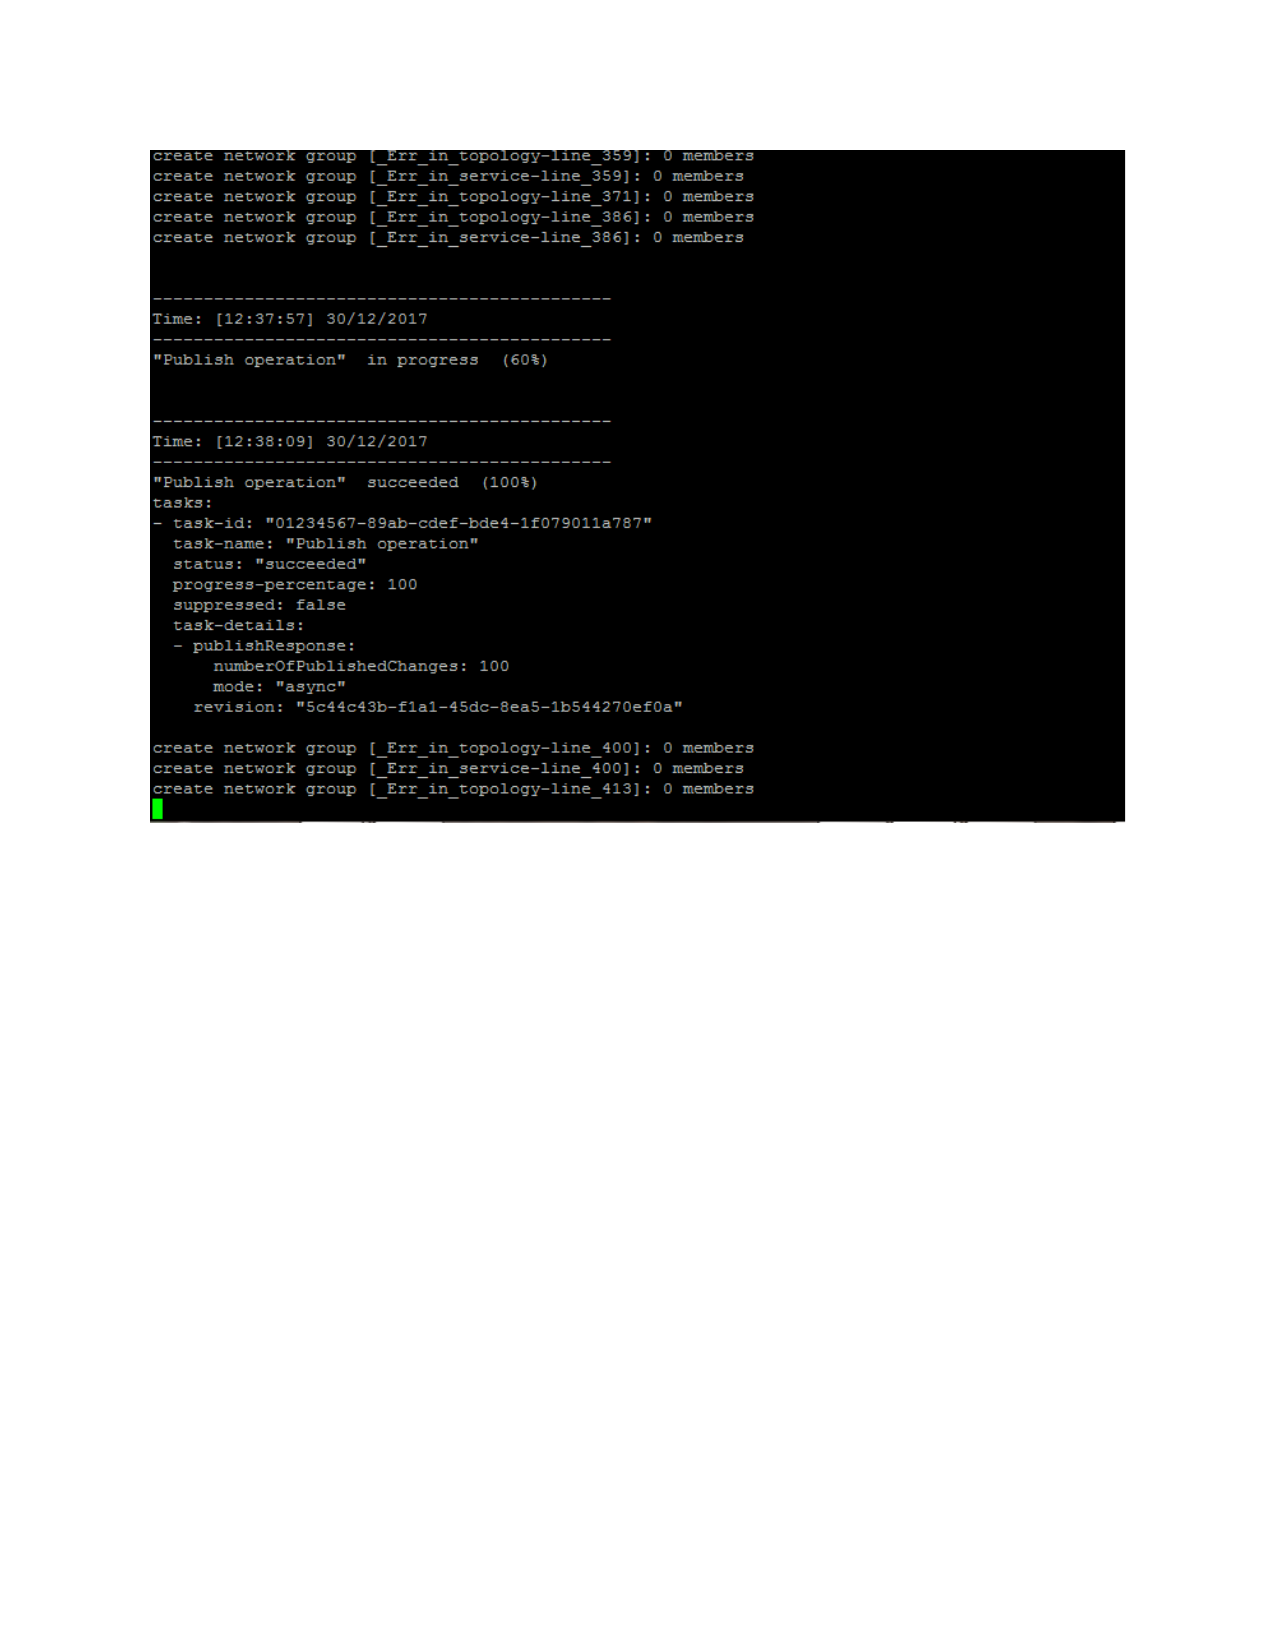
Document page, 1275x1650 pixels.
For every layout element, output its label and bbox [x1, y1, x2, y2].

picture [150, 150, 1125, 823]
